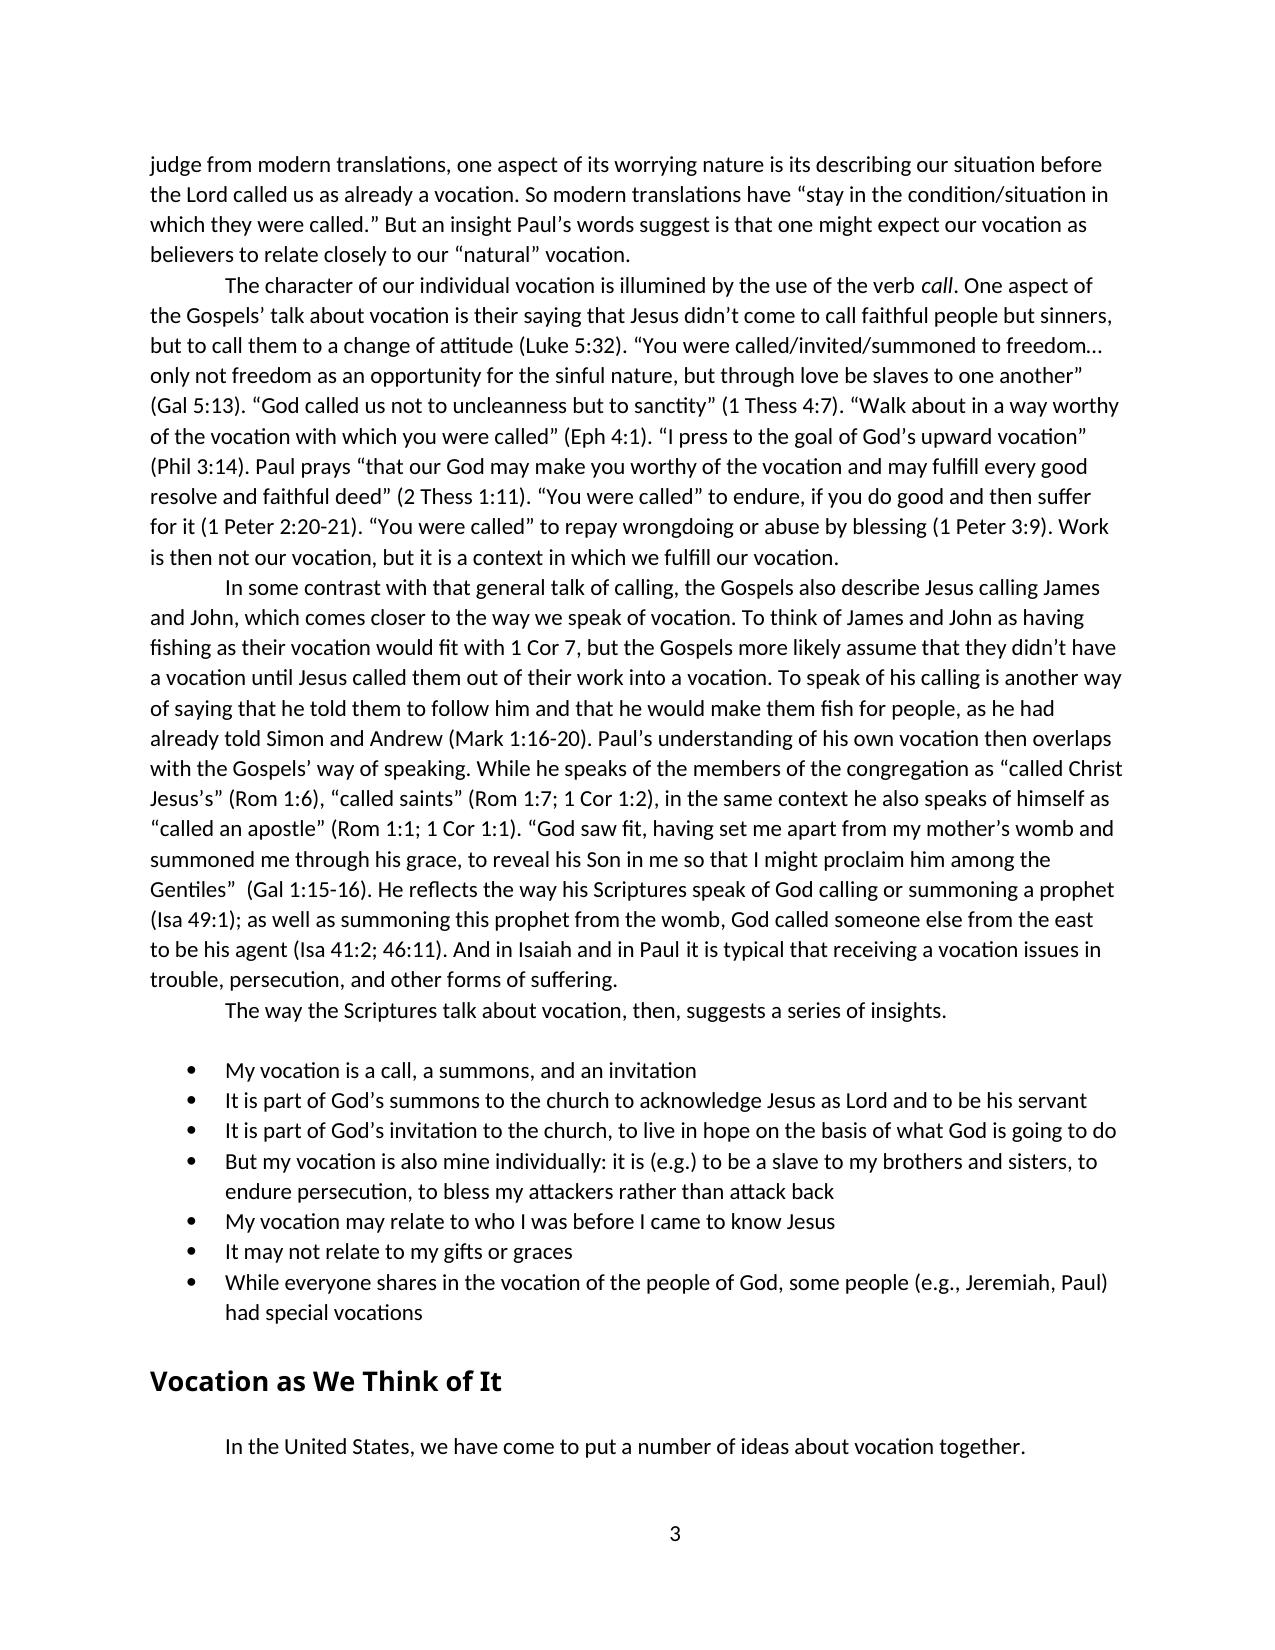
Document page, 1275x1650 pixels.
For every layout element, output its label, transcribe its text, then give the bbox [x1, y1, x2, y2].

text In the United States, we have come to put a number of ideas about vocation together. [150, 1432, 1125, 1461]
list It is part of God’s invitation to the church, to live in hope on the basis of what God is going to do [187, 1117, 1125, 1145]
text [150, 150, 1125, 269]
list But my vocation is also mine individually: it is (e.g.) to be a slave to my brothers and sisters, to endure persecution, to bless my attackers rather than attack back [187, 1147, 1125, 1205]
text In some contrast with that general talk of calling, the Gospels also describe Jesus calling James and John, which comes closer to the way we speak of vocation. To think of James and John as having fishing as their vocation would fit with 1 Cor 7, but the Gospels more likely assume that they didn’t have a vocation until Jesus called them out of their work into a vocation. To speak of his calling is another way of saying that he told them to follow him and that he would make them fish for people, as he had already told Simon and Andrew (Mark 1:16-20). Paul’s understanding of his own vocation then overlaps with the Gospels’ way of speaking. While he speaks of the members of the congregation as “called Christ Jesus’s” (Rom 1:6), “called saints” (Rom 1:7; 1 Cor 1:2), in the same context he also speaks of himself as “called an apostle” (Rom 1:1; 1 Cor 1:1). “God saw fit, having set me apart from my mother’s womb and summoned me through his grace, to reveal his Son in me so that I might proclaim him among the Gentiles” (Gal 1:15-16). He reflects the way his Scriptures speak of God calling or summoning a prophet (Isa 49:1); as well as summoning this prophet from the womb, God called someone else from the east to be his agent (Isa 41:2; 46:11). And in Isaiah and in Paul it is typical that receiving a vocation issues in trouble, persecution, and other forms of suffering. [150, 573, 1125, 994]
subtitle Vocation as We Think of It [150, 1362, 1125, 1399]
list My vocation is a call, a summons, and an invitation [187, 1056, 1125, 1084]
text The character of our individual vocation is illumined by the use of the verb call. One aspect of the Gospels’ talk about vocation is their saying that Jesus didn’t come to call faithful people but sinners, but to call them to a change of attitude (Luke 5:32). “You were called/invited/summoned to freedom… only not freedom as an opportunity for the sinful nature, but through love be slaves to one another” (Gal 5:13). “God called us not to uncleanness but to sanctity” (1 Thess 4:7). “Walk about in a way worthy of the vocation with which you were called” (Eph 4:1). “I press to the goal of God’s upward vocation” (Phil 3:14). Paul prays “that our God may make you worthy of the vocation and may fulfill every good resolve and faithful deed” (2 Thess 1:11). “You were called” to endure, if you do good and then suffer for it (1 Peter 2:20-21). “You were called” to repay wrongdoing or abuse by blessing (1 Peter 3:9). Work is then not our vocation, but it is a context in which we fulfill our vocation. [150, 271, 1125, 571]
text The way the Scriptures talk about vocation, then, suggests a series of insights. [150, 996, 1125, 1024]
list It may not relate to my gifts or graces [187, 1237, 1125, 1266]
list My vocation may relate to who I was before I came to know Jesus [187, 1207, 1125, 1235]
list It is part of God’s summons to the church to acknowledge Jesus as Lord and to be his servant [187, 1086, 1125, 1114]
list While everyone shares in the vocation of the people of God, some people (e.g., Jeremiah, Paul) had special vocations [187, 1268, 1125, 1326]
